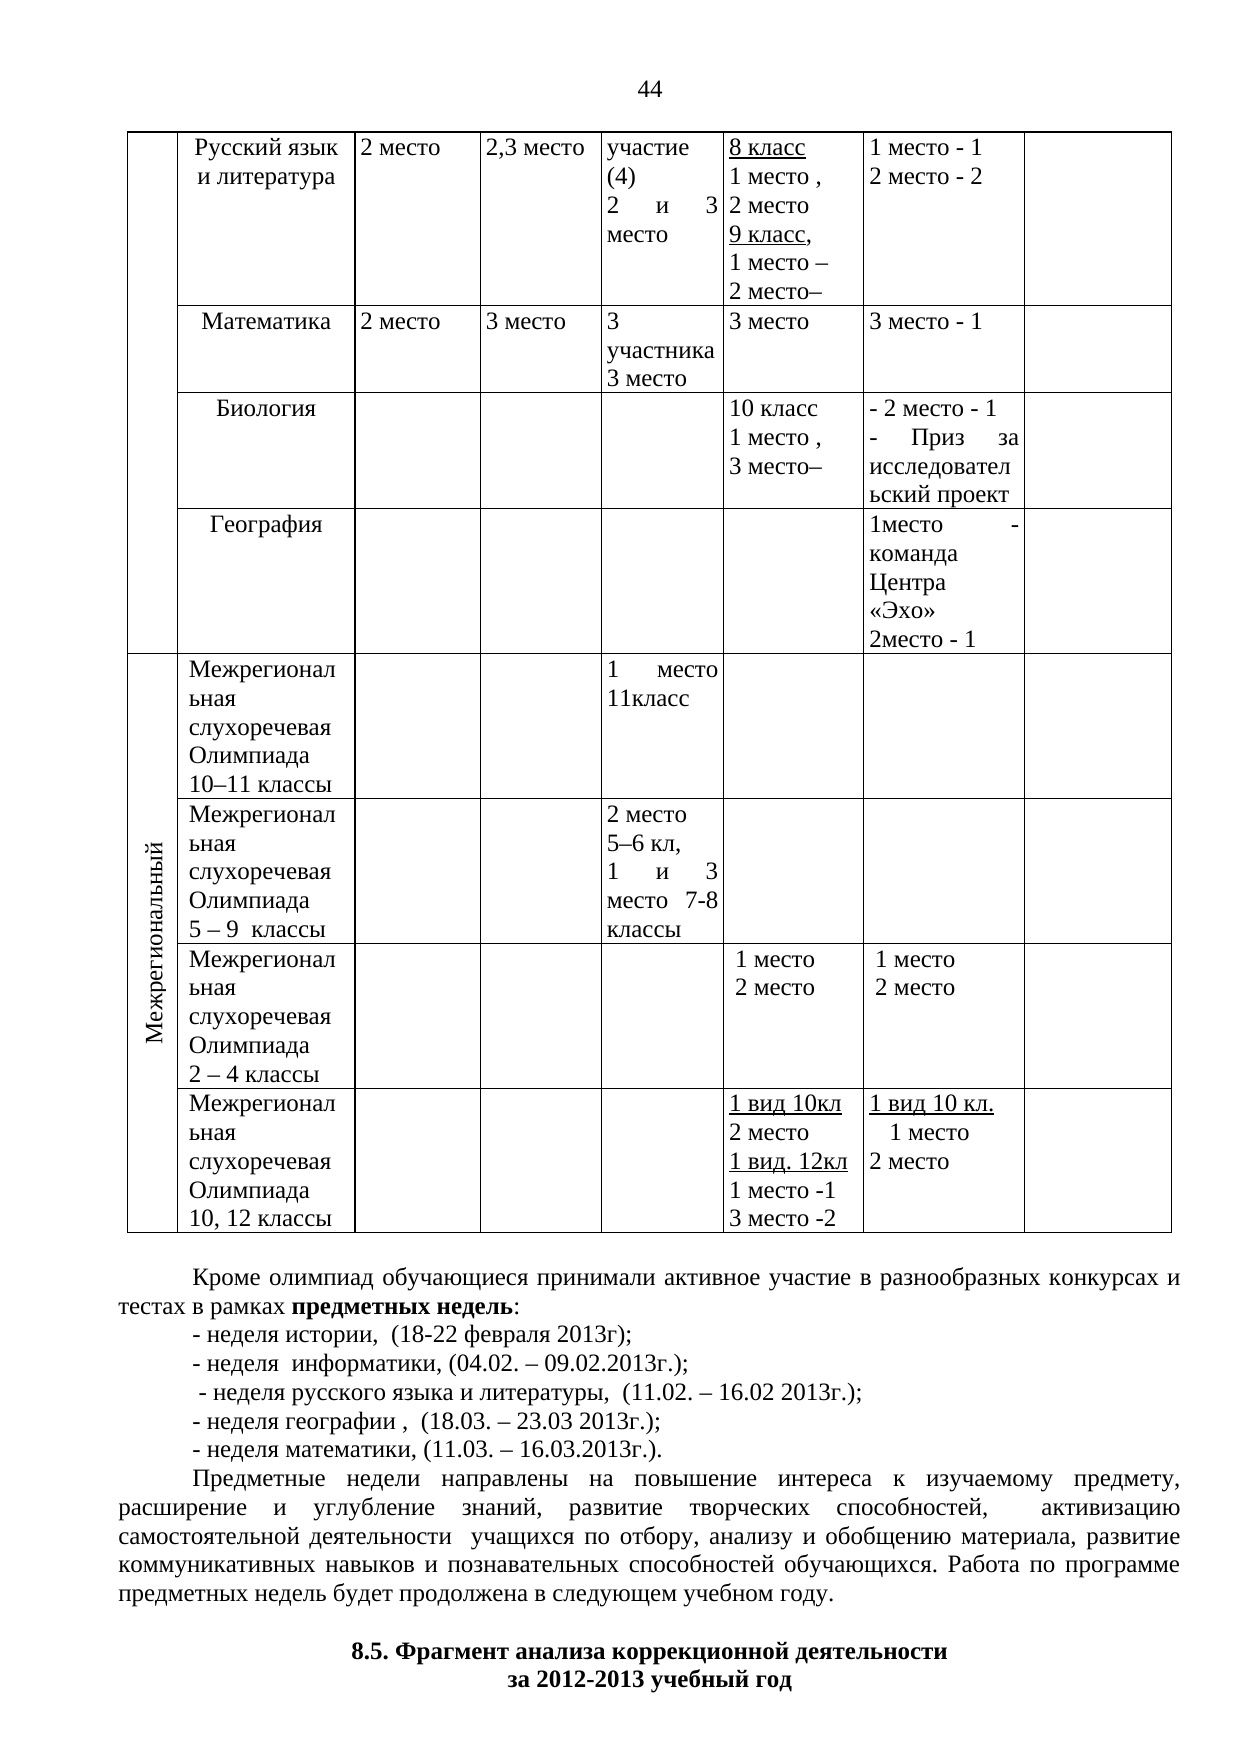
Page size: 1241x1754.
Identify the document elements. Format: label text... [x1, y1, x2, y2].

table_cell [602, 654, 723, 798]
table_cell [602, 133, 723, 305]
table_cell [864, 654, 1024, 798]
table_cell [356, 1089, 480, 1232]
text - неделя математики, (11.03. – 16.03.2013г.). [118, 1434, 1181, 1463]
text 8.5. Фрагмент анализа коррекционной деятельности [118, 1636, 1181, 1664]
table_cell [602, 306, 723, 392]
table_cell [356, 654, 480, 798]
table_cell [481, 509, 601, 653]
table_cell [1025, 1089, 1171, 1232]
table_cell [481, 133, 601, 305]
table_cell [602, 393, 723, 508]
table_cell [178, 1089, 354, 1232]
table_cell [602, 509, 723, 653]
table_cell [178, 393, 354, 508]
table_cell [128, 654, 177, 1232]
text - неделя истории, (18-22 февраля 2013г); [118, 1319, 1181, 1348]
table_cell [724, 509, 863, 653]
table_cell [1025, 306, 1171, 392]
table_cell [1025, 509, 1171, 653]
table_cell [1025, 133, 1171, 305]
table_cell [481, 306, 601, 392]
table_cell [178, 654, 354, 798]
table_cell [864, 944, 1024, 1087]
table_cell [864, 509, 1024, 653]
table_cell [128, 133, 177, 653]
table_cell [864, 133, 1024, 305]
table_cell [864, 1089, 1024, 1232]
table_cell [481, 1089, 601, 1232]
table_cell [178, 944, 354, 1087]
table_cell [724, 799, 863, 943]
text Кроме олимпиад обучающиеся принимали активное участие в разнообразных конкурсах и тестах в рамках предметных недель: [118, 1262, 1181, 1319]
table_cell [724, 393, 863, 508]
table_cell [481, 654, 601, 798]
text - неделя географии , (18.03. – 23.03 2013г.); [118, 1406, 1181, 1434]
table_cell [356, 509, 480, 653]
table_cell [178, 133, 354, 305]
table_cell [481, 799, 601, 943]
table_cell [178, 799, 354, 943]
text - неделя русского языка и литературы, (11.02. – 16.02 2013г.); [118, 1377, 1181, 1406]
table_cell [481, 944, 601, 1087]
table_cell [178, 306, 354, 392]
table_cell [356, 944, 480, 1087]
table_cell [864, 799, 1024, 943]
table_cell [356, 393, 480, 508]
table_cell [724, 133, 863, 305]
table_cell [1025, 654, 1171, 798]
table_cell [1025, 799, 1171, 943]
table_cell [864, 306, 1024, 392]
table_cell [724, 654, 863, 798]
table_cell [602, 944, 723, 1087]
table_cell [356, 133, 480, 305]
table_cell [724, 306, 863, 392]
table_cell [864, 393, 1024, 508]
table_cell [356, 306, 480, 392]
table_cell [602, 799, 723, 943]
text - неделя информатики, (04.02. – 09.02.2013г.); [118, 1348, 1181, 1377]
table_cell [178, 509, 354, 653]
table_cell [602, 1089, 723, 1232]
text за 2012-2013 учебный год [118, 1664, 1181, 1693]
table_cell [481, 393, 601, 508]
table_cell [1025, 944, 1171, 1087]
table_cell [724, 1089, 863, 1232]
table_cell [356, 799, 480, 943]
text Предметные недели направлены на повышение интереса к изучаемому предмету, расширение и углубление знаний, развитие творческих способностей, активизацию самостоятельной деятельности учащихся по отбору, анализу и обобщению материала, развитие коммуникативных навыков и познавательных способностей обучающихся. Работа по программе предметных недель будет продолжена в следующем учебном году. [118, 1463, 1181, 1607]
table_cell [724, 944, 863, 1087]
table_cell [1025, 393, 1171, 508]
